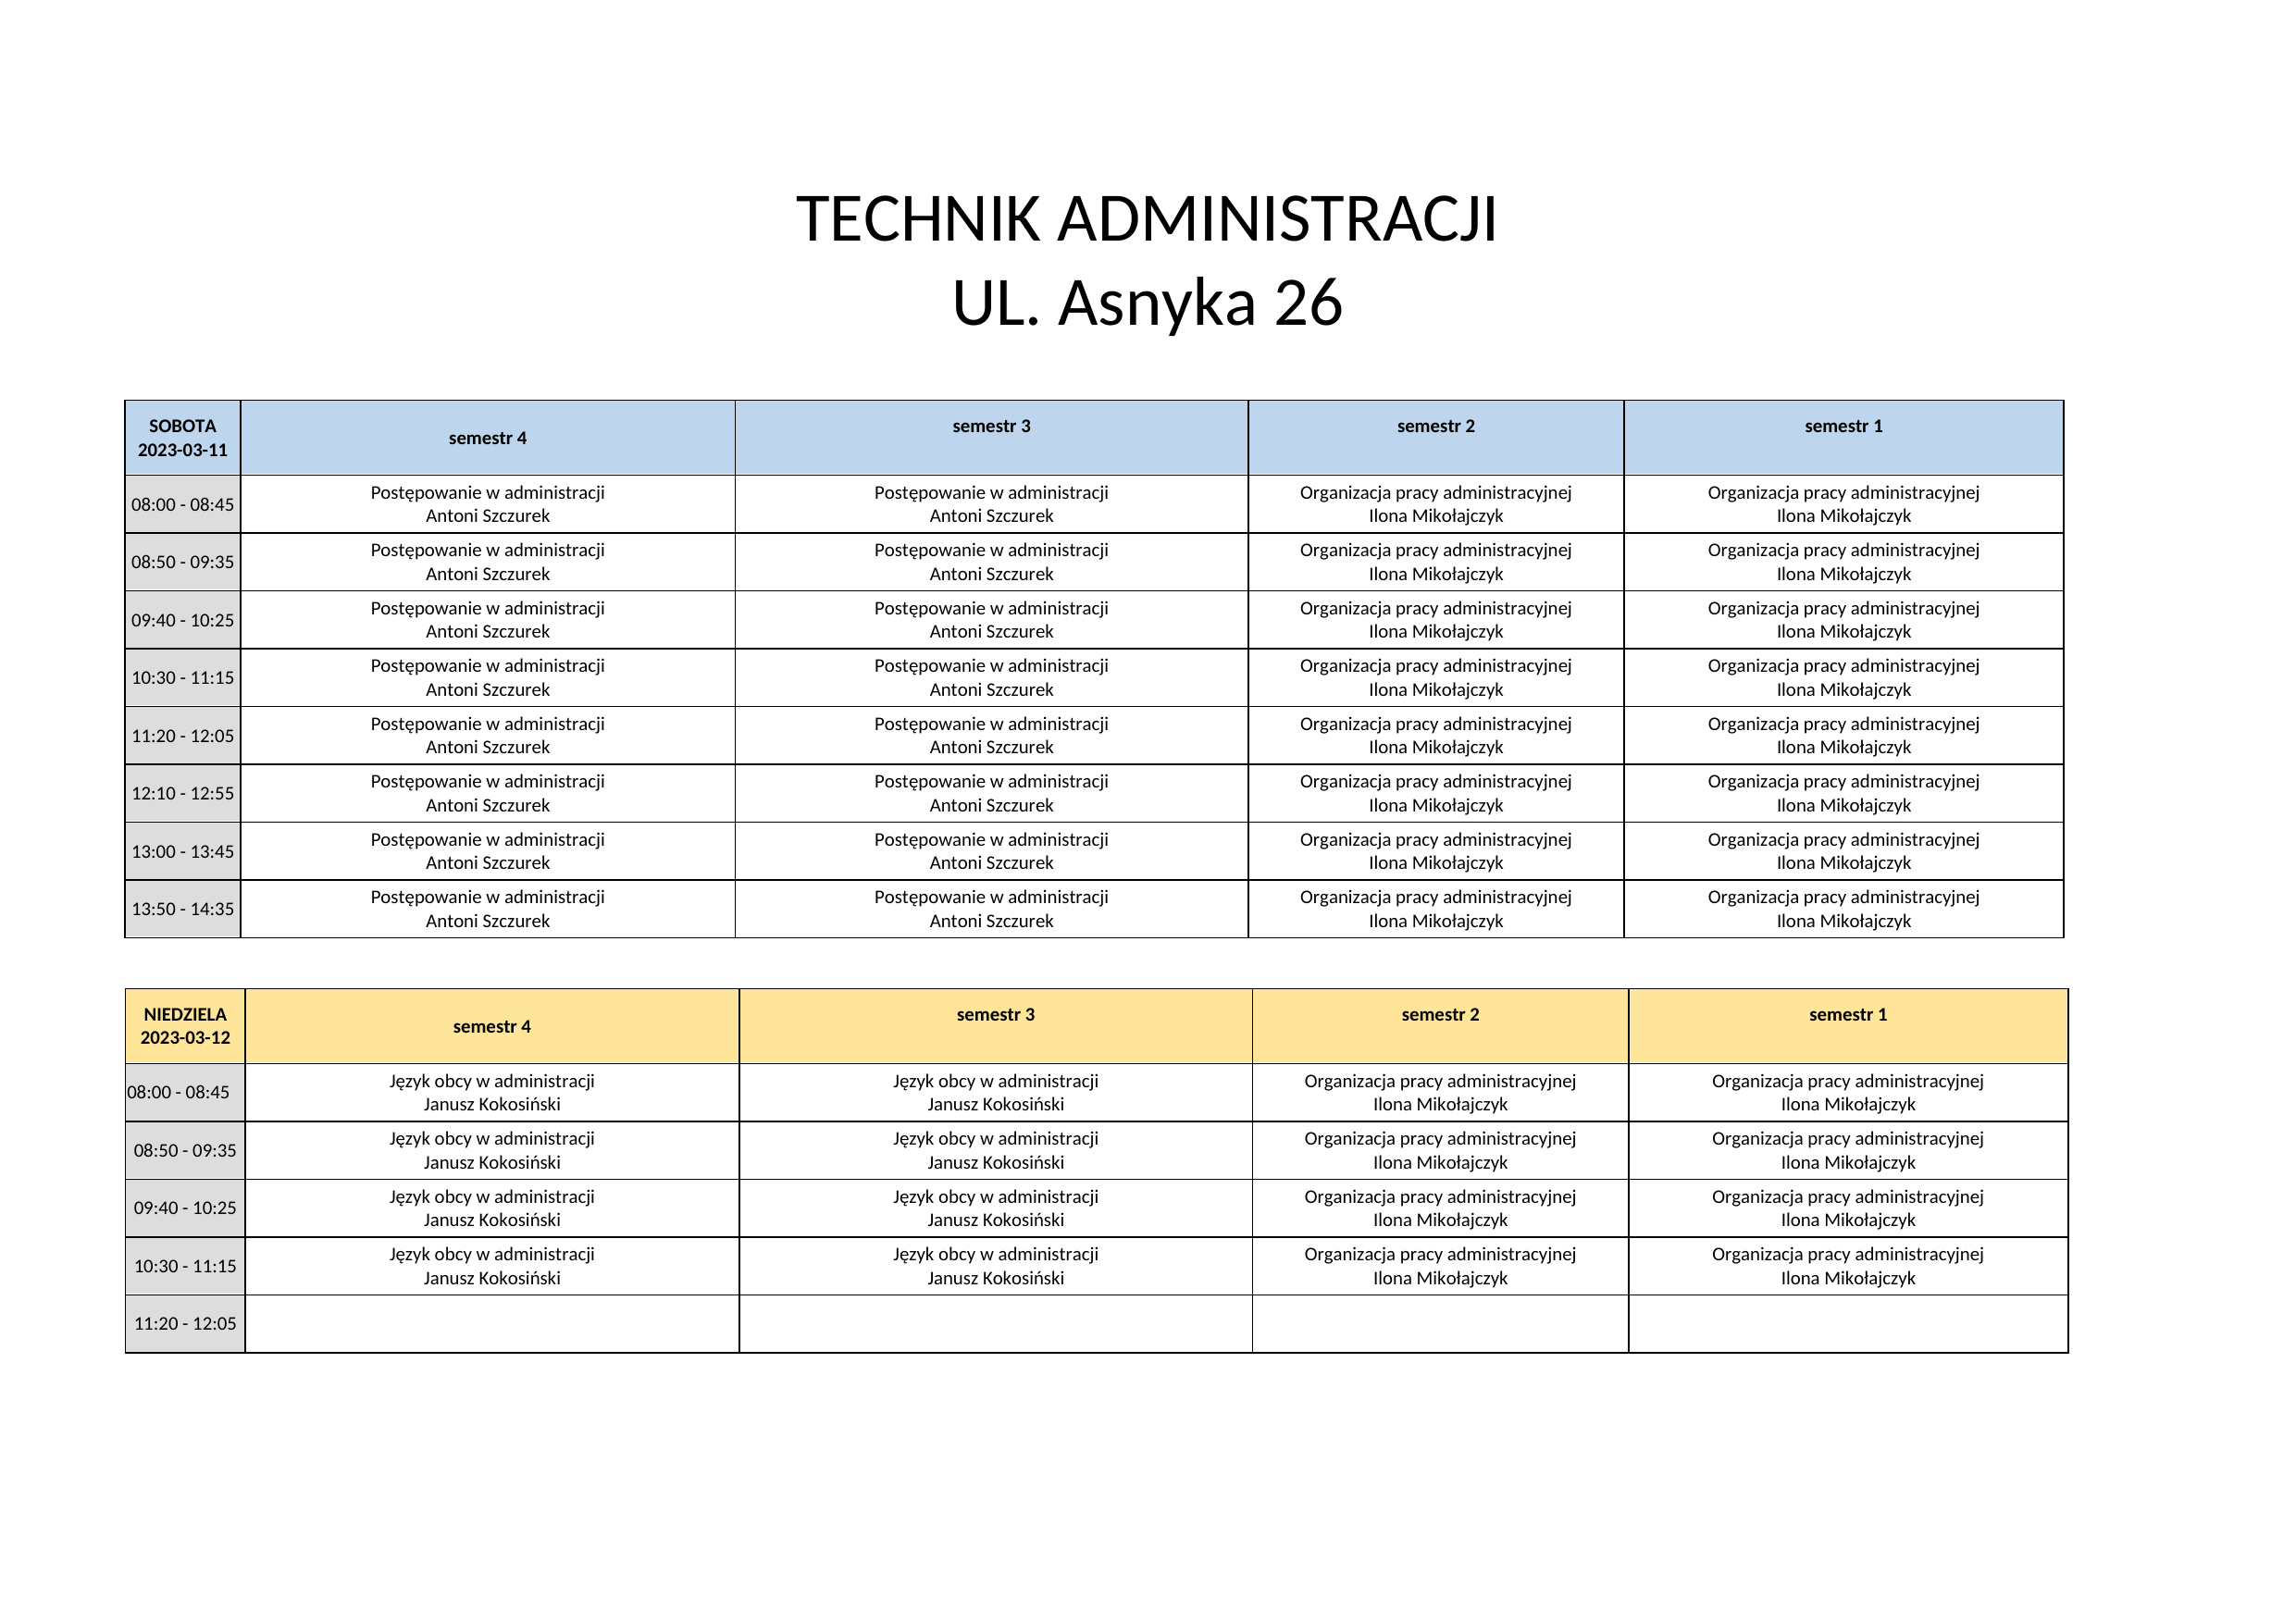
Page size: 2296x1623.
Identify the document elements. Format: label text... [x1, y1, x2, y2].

table_cell Postępowanie w administracji Antoni Szczurek [242, 650, 735, 705]
table_cell 08:00 - 08:45 [126, 1064, 244, 1121]
table_cell Postępowanie w administracji Antoni Szczurek [242, 534, 735, 589]
table_cell Język obcy w administracji Janusz Kokosiński [246, 1064, 738, 1121]
table_cell 09:40 - 10:25 [126, 591, 240, 648]
table_header semestr 4 [242, 401, 735, 474]
table_cell Organizacja pracy administracyjnej Ilona Mikołajczyk [1630, 1180, 2067, 1236]
table_cell 08:50 - 09:35 [126, 1122, 244, 1178]
table_cell Organizacja pracy administracyjnej Ilona Mikołajczyk [1253, 1122, 1628, 1178]
table_cell Postępowanie w administracji Antoni Szczurek [736, 476, 1247, 532]
table_cell Postępowanie w administracji Antoni Szczurek [242, 476, 735, 532]
table_header semestr 2 [1249, 401, 1623, 474]
table_cell Organizacja pracy administracyjnej Ilona Mikołajczyk [1249, 823, 1623, 879]
table_cell Postępowanie w administracji Antoni Szczurek [736, 650, 1247, 705]
table_cell Język obcy w administracji Janusz Kokosiński [740, 1238, 1252, 1294]
table_cell [246, 1295, 738, 1352]
table_cell [740, 1295, 1252, 1352]
table_cell Organizacja pracy administracyjnej Ilona Mikołajczyk [1253, 1180, 1628, 1236]
table_cell Postępowanie w administracji Antoni Szczurek [736, 707, 1247, 763]
table_cell Organizacja pracy administracyjnej Ilona Mikołajczyk [1249, 476, 1623, 532]
table_cell 08:50 - 09:35 [126, 534, 240, 589]
table_cell Organizacja pracy administracyjnej Ilona Mikołajczyk [1249, 534, 1623, 589]
table_header semestr 4 [246, 989, 738, 1062]
text TECHNIK ADMINISTRACJI [139, 173, 2156, 258]
table_cell 10:30 - 11:15 [126, 1238, 244, 1294]
table_cell Organizacja pracy administracyjnej Ilona Mikołajczyk [1249, 707, 1623, 763]
table_cell Organizacja pracy administracyjnej Ilona Mikołajczyk [1625, 881, 2063, 936]
table_header semestr 2 [1253, 989, 1628, 1062]
table_cell Postępowanie w administracji Antoni Szczurek [242, 765, 735, 821]
table_cell 11:20 - 12:05 [126, 707, 240, 763]
table_header semestr 1 [1630, 989, 2067, 1062]
table_cell Organizacja pracy administracyjnej Ilona Mikołajczyk [1630, 1064, 2067, 1121]
table_cell Postępowanie w administracji Antoni Szczurek [736, 591, 1247, 648]
table_cell 09:40 - 10:25 [126, 1180, 244, 1236]
table_header semestr 3 [736, 401, 1247, 474]
table_cell Język obcy w administracji Janusz Kokosiński [740, 1180, 1252, 1236]
table_cell Organizacja pracy administracyjnej Ilona Mikołajczyk [1625, 650, 2063, 705]
table_cell Organizacja pracy administracyjnej Ilona Mikołajczyk [1249, 591, 1623, 648]
table_cell Organizacja pracy administracyjnej Ilona Mikołajczyk [1253, 1064, 1628, 1121]
table_cell 11:20 - 12:05 [126, 1295, 244, 1352]
table_cell Postępowanie w administracji Antoni Szczurek [736, 765, 1247, 821]
table_header semestr 1 [1625, 401, 2063, 474]
table_cell Język obcy w administracji Janusz Kokosiński [246, 1122, 738, 1178]
table_cell Postępowanie w administracji Antoni Szczurek [242, 881, 735, 936]
table_cell 13:50 - 14:35 [126, 881, 240, 936]
table_cell Język obcy w administracji Janusz Kokosiński [246, 1238, 738, 1294]
table_cell [1630, 1295, 2067, 1352]
table_cell Język obcy w administracji Janusz Kokosiński [740, 1122, 1252, 1178]
table_cell 08:00 - 08:45 [126, 476, 240, 532]
table_cell 13:00 - 13:45 [126, 823, 240, 879]
table_cell Postępowanie w administracji Antoni Szczurek [736, 881, 1247, 936]
table_header semestr 3 [740, 989, 1252, 1062]
table_cell Organizacja pracy administracyjnej Ilona Mikołajczyk [1625, 591, 2063, 648]
table_cell Organizacja pracy administracyjnej Ilona Mikołajczyk [1630, 1122, 2067, 1178]
text UL. Asnyka 26 [139, 258, 2156, 343]
table_cell Organizacja pracy administracyjnej Ilona Mikołajczyk [1625, 707, 2063, 763]
table_cell [1253, 1295, 1628, 1352]
table_cell Postępowanie w administracji Antoni Szczurek [242, 823, 735, 879]
table_cell Organizacja pracy administracyjnej Ilona Mikołajczyk [1625, 765, 2063, 821]
table_cell Organizacja pracy administracyjnej Ilona Mikołajczyk [1625, 476, 2063, 532]
table_cell Postępowanie w administracji Antoni Szczurek [242, 707, 735, 763]
table_cell 10:30 - 11:15 [126, 650, 240, 705]
table_cell Organizacja pracy administracyjnej Ilona Mikołajczyk [1249, 765, 1623, 821]
table_cell Język obcy w administracji Janusz Kokosiński [246, 1180, 738, 1236]
table_cell Organizacja pracy administracyjnej Ilona Mikołajczyk [1630, 1238, 2067, 1294]
table_cell Postępowanie w administracji Antoni Szczurek [736, 823, 1247, 879]
table_cell Postępowanie w administracji Antoni Szczurek [736, 534, 1247, 589]
table_cell Postępowanie w administracji Antoni Szczurek [242, 591, 735, 648]
table_cell Organizacja pracy administracyjnej Ilona Mikołajczyk [1625, 534, 2063, 589]
table_header NIEDZIELA 2023-03-12 [126, 989, 244, 1062]
table_cell Organizacja pracy administracyjnej Ilona Mikołajczyk [1249, 650, 1623, 705]
table_cell Organizacja pracy administracyjnej Ilona Mikołajczyk [1249, 881, 1623, 936]
table_cell 12:10 - 12:55 [126, 765, 240, 821]
table_cell Język obcy w administracji Janusz Kokosiński [740, 1064, 1252, 1121]
table_cell Organizacja pracy administracyjnej Ilona Mikołajczyk [1625, 823, 2063, 879]
table_header SOBOTA 2023-03-11 [126, 401, 240, 474]
table_cell Organizacja pracy administracyjnej Ilona Mikołajczyk [1253, 1238, 1628, 1294]
